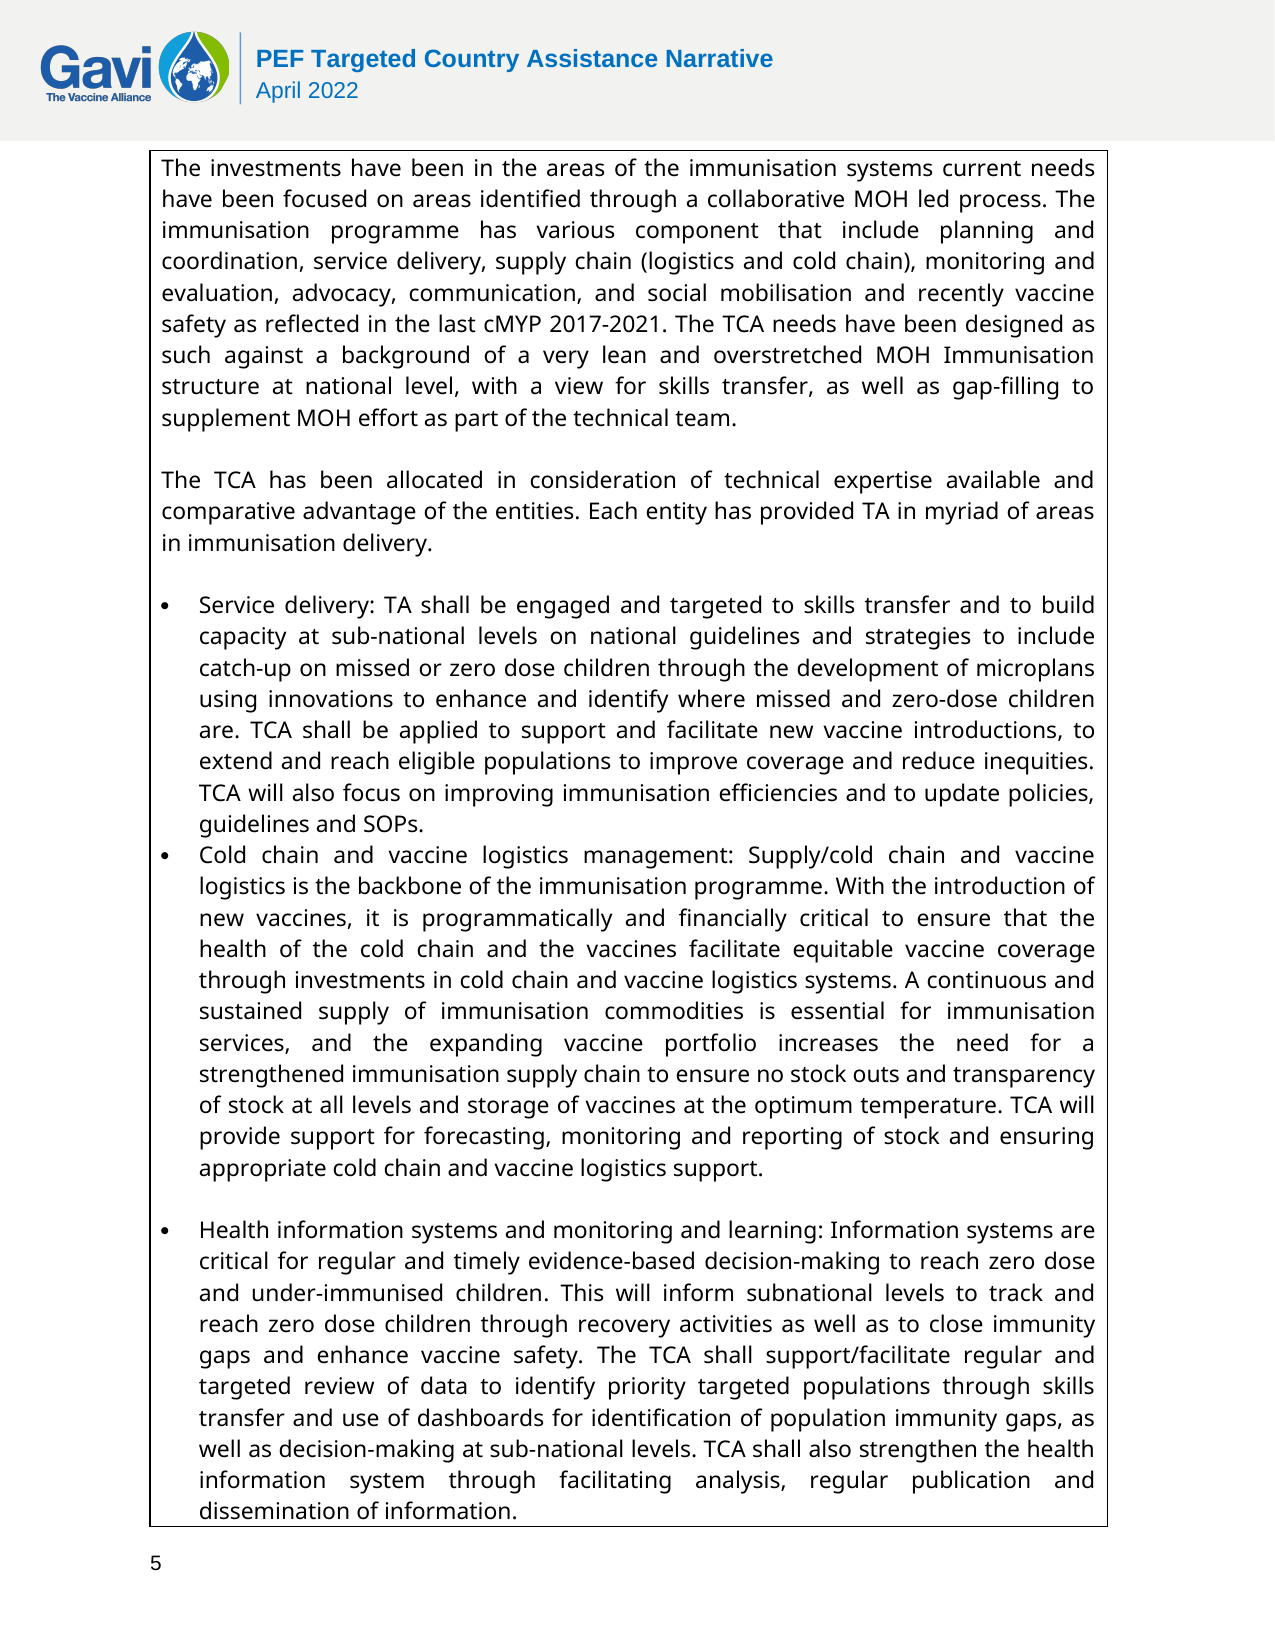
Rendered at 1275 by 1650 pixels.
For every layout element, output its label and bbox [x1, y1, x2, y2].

picture [37, 31, 232, 104]
table_cell [151, 151, 1107, 1526]
